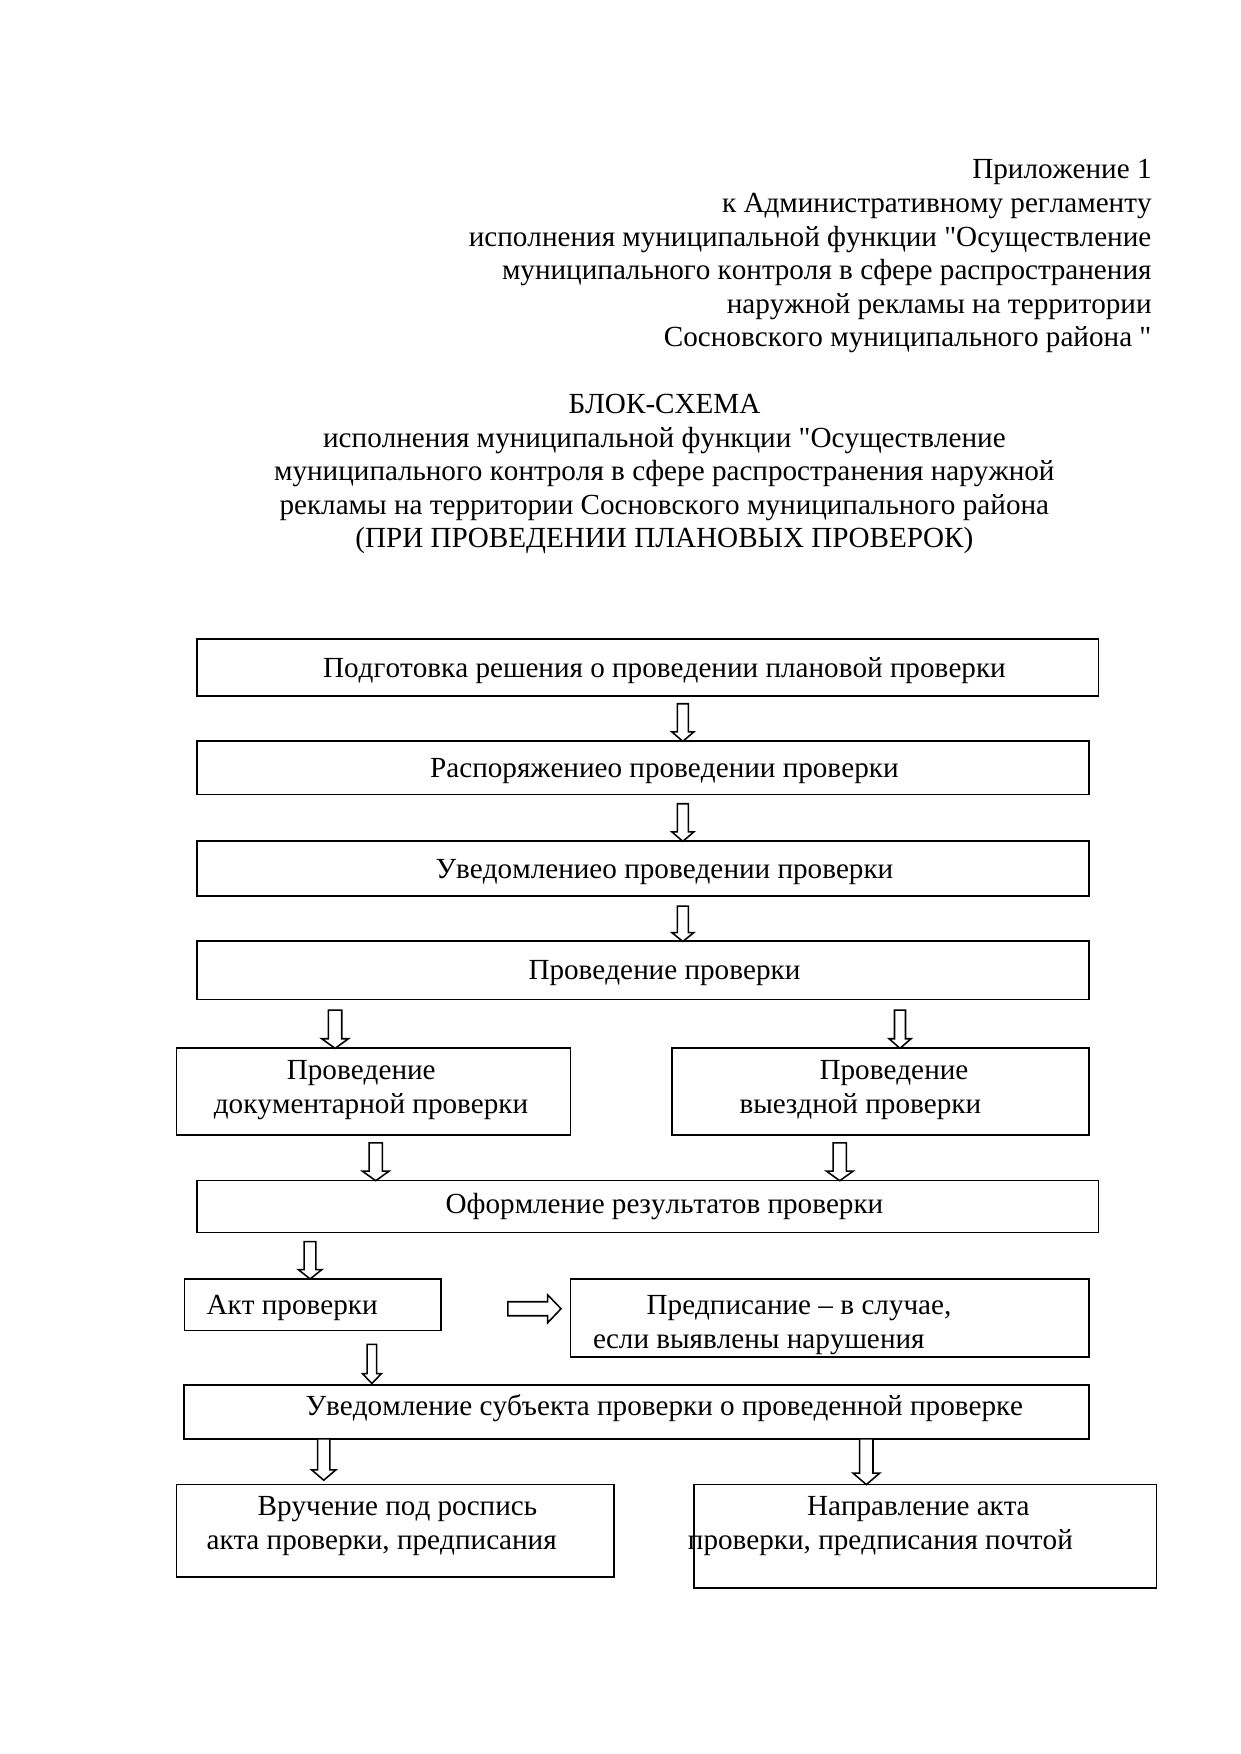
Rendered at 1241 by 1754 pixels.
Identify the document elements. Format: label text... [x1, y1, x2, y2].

text БЛОК-СХЕМА [177, 386, 1152, 420]
text муниципального контроля в сфере распространения наружной [177, 453, 1152, 487]
text акта проверки, предписания проверки, предписания почтой [177, 1522, 1152, 1556]
text документарной проверки выездной проверки [177, 1086, 1152, 1119]
text Проведение проверки [177, 952, 1152, 985]
text исполнения муниципальной функции "Осуществление [177, 219, 1152, 252]
text исполнения муниципальной функции "Осуществление [177, 420, 1152, 453]
text Подготовка решения о проведении плановой проверки [177, 650, 1152, 683]
text Уведомление субъекта проверки о проведенной проверке [177, 1388, 1152, 1421]
text Распоряжениео проведении проверки [177, 751, 1152, 784]
text Акт проверки Предписание – в случае, [177, 1287, 1152, 1321]
text если выявлены нарушения [177, 1321, 1152, 1354]
text муниципального контроля в сфере распространения [177, 252, 1152, 286]
text Приложение 1 [177, 152, 1152, 185]
text Уведомлениео проведении проверки [177, 851, 1152, 885]
text Вручение под роспись Направление акта [177, 1488, 1152, 1522]
text к Административному регламенту [177, 185, 1152, 219]
text наружной рекламы на территории [177, 286, 1152, 319]
text рекламы на территории Сосновского муниципального района [177, 487, 1152, 521]
text Оформление результатов проверки [177, 1187, 1152, 1220]
text Проведение Проведение [177, 1052, 1152, 1086]
text (ПРИ ПРОВЕДЕНИИ ПЛАНОВЫХ ПРОВЕРОК) [177, 521, 1152, 554]
text Сосновского муниципального района " [177, 319, 1152, 353]
